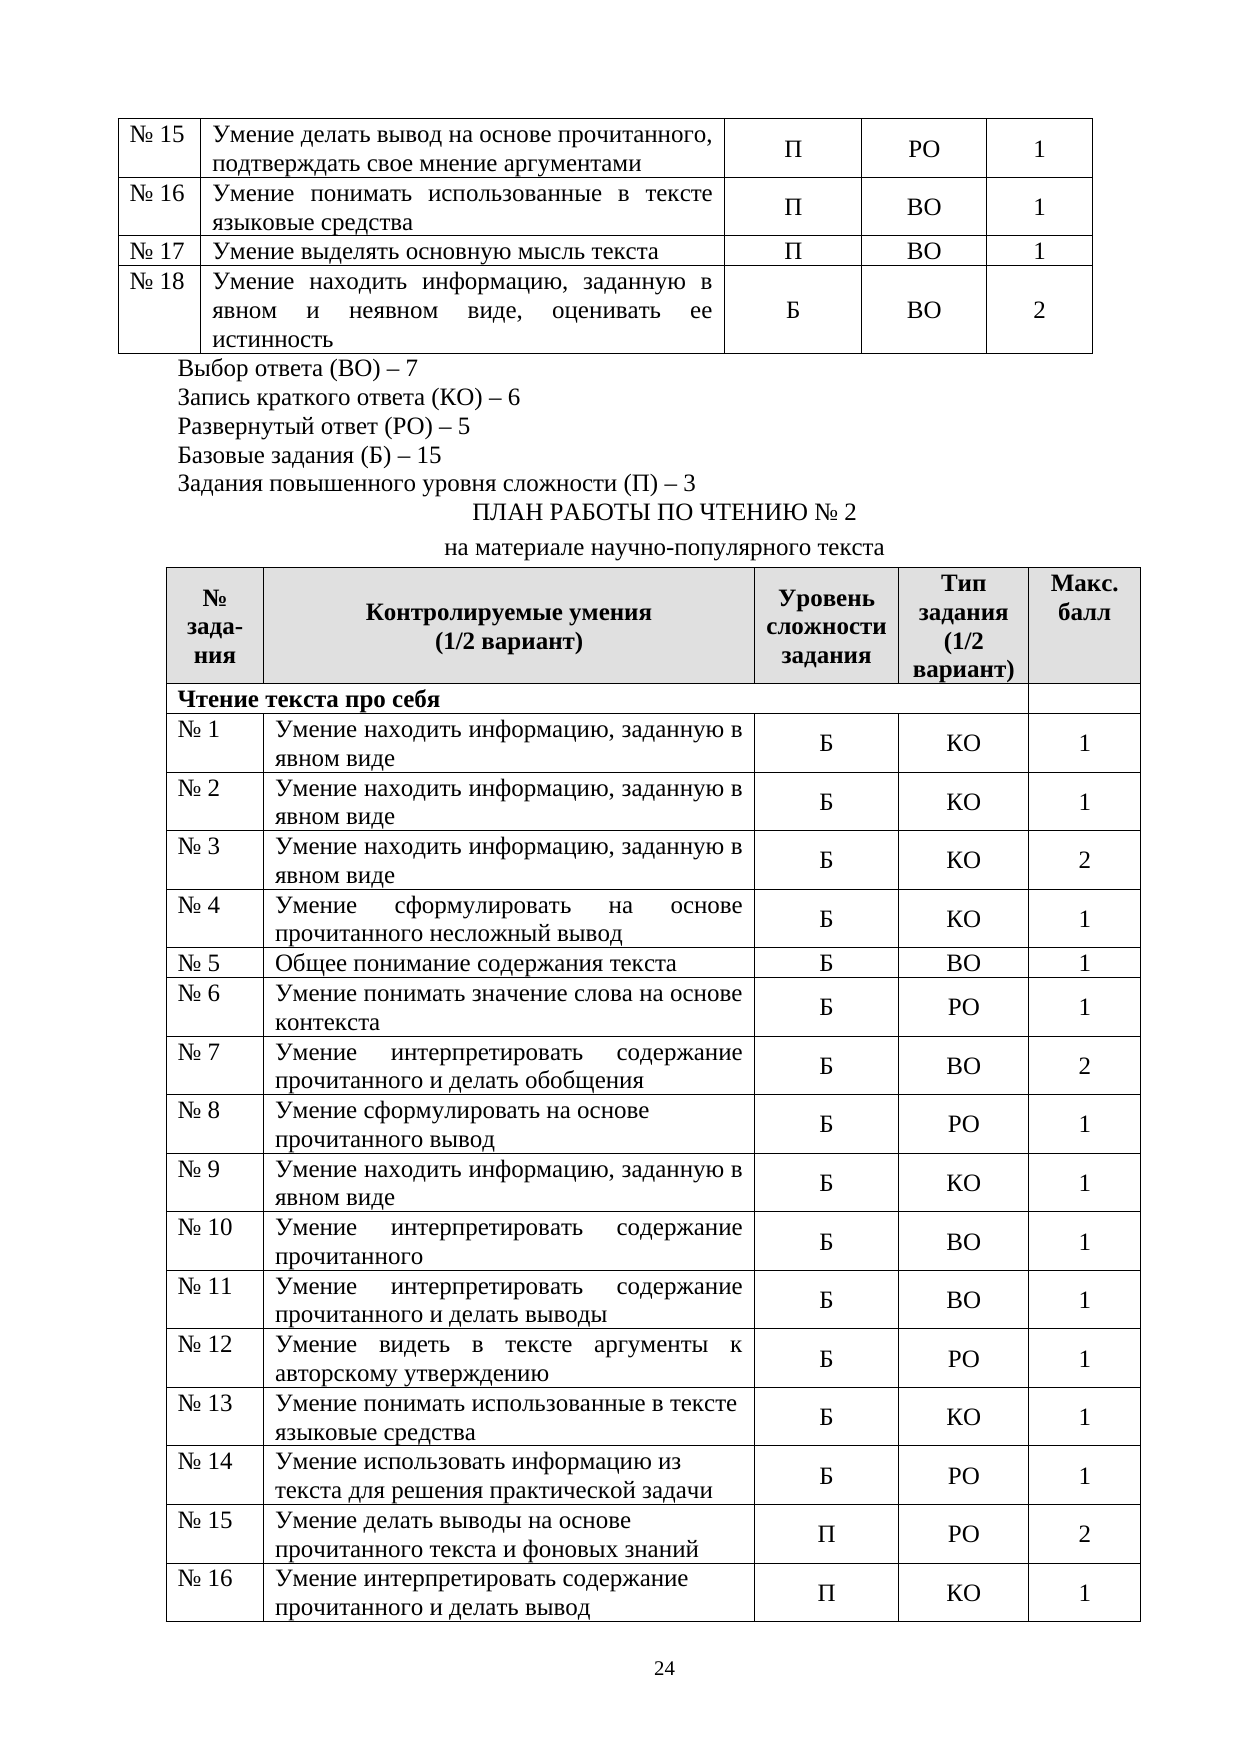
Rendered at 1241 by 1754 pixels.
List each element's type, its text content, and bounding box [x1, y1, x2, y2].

table_cell № 7 [167, 1037, 263, 1094]
table_cell Б [755, 773, 898, 830]
table_cell Чтение текста про себя [167, 684, 1028, 713]
table_cell ВО [899, 1212, 1028, 1270]
table_cell Б [755, 1212, 898, 1270]
table_cell Б [755, 1388, 898, 1445]
table_cell Б [755, 1329, 898, 1387]
table_cell № 11 [167, 1271, 263, 1328]
table_cell Умение находить информацию, заданную в явном и неявном виде, оценивать ее истинность [201, 266, 724, 352]
table_cell Умение делать выводы на основе прочитанного текста и фоновых знаний [264, 1505, 754, 1562]
table_cell Умение находить информацию, заданную в явном виде [264, 1154, 754, 1211]
table_cell № 14 [167, 1446, 263, 1504]
table_header Уровень сложности задания [755, 568, 898, 683]
table_cell КО [899, 831, 1028, 889]
table_cell 1 [987, 119, 1092, 177]
table_cell РО [862, 119, 986, 177]
table_cell КО [899, 890, 1028, 947]
table_cell 1 [1029, 1564, 1140, 1621]
table_cell Б [755, 1095, 898, 1153]
table_cell ВО [899, 1271, 1028, 1328]
table_cell П [755, 1564, 898, 1621]
table_cell Б [755, 890, 898, 947]
table_cell РО [899, 978, 1028, 1036]
table_cell № 16 [167, 1564, 263, 1621]
table_cell 1 [1029, 1446, 1140, 1504]
table_cell 1 [1029, 890, 1140, 947]
table_cell РО [899, 1505, 1028, 1562]
table_cell № 16 [119, 178, 200, 235]
table_cell Умение находить информацию, заданную в явном виде [264, 831, 754, 889]
table_cell ВО [899, 1037, 1028, 1094]
table_cell РО [899, 1095, 1028, 1153]
table_cell № 2 [167, 773, 263, 830]
table_cell Б [755, 714, 898, 772]
table_cell № 13 [167, 1388, 263, 1445]
table_cell Умение находить информацию, заданную в явном виде [264, 773, 754, 830]
table_cell Общее понимание содержания текста [264, 948, 754, 977]
table_cell № 4 [167, 890, 263, 947]
table_cell Умение сформулировать на основе прочитанного несложный вывод [264, 890, 754, 947]
table_cell РО [899, 1446, 1028, 1504]
table_cell № 12 [167, 1329, 263, 1387]
table_cell № 10 [167, 1212, 263, 1270]
table_cell Б [725, 266, 861, 352]
table_cell № 9 [167, 1154, 263, 1211]
table_cell П [725, 178, 861, 235]
table_cell 1 [1029, 1271, 1140, 1328]
table_cell № 15 [167, 1505, 263, 1562]
table_cell № 18 [119, 266, 200, 352]
table_cell 1 [1029, 978, 1140, 1036]
table_cell Б [755, 1037, 898, 1094]
table_header Тип задания (1/2 вариант) [899, 568, 1028, 683]
table_cell № 8 [167, 1095, 263, 1153]
text Задания повышенного уровня сложности (П) – 3 [177, 468, 1152, 497]
table_cell Умение делать вывод на основе прочитанного, подтверждать свое мнение аргументами [201, 119, 724, 177]
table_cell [264, 1564, 754, 1621]
table_cell 2 [1029, 831, 1140, 889]
text Запись краткого ответа (КО) – 6 [177, 382, 1152, 411]
table_cell Б [755, 978, 898, 1036]
table_cell П [755, 1505, 898, 1562]
table_cell Б [755, 1446, 898, 1504]
table_cell Умение находить информацию, заданную в явном виде [264, 714, 754, 772]
table_cell Умение понимать использованные в тексте языковые средства [264, 1388, 754, 1445]
table_cell 1 [1029, 1388, 1140, 1445]
table_cell Умение понимать значение слова на основе контекста [264, 978, 754, 1036]
table_cell Б [755, 1271, 898, 1328]
table_cell 1 [1029, 1154, 1140, 1211]
table_cell РО [899, 1329, 1028, 1387]
table_cell КО [899, 1388, 1028, 1445]
text Развернутый ответ (РО) – 5 [177, 411, 1152, 440]
table_cell Умение интерпретировать содержание прочитанного и делать выводы [264, 1271, 754, 1328]
table_cell Умение сформулировать на основе прочитанного вывод [264, 1095, 754, 1153]
table_cell Умение выделять основную мысль текста [201, 236, 724, 265]
table_cell ВО [899, 948, 1028, 977]
table_cell Б [755, 1154, 898, 1211]
table_header Контролируемые умения (1/2 вариант) [264, 568, 754, 683]
table_cell 1 [987, 236, 1092, 265]
table_cell № 6 [167, 978, 263, 1036]
text ПЛАН РАБОТЫ ПО ЧТЕНИЮ № 2 [177, 497, 1152, 526]
table_cell Умение интерпретировать содержание прочитанного [264, 1212, 754, 1270]
table_cell 1 [1029, 773, 1140, 830]
table_cell ВО [862, 178, 986, 235]
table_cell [201, 178, 724, 235]
table_cell П [725, 119, 861, 177]
table_cell ВО [862, 266, 986, 352]
text на материале научно-популярного текста [177, 532, 1152, 561]
table_cell Умение использовать информацию из текста для решения практической задачи [264, 1446, 754, 1504]
table_header № зада-ния [167, 568, 263, 683]
table_cell 2 [1029, 1037, 1140, 1094]
table_cell Умение интерпретировать содержание прочитанного и делать обобщения [264, 1037, 754, 1094]
table_cell № 17 [119, 236, 200, 265]
table_cell № 15 [119, 119, 200, 177]
table_cell 1 [1029, 1329, 1140, 1387]
table_cell 1 [987, 178, 1092, 235]
table_cell [1029, 684, 1140, 713]
table_cell № 1 [167, 714, 263, 772]
table_cell 2 [987, 266, 1092, 352]
table_cell Б [755, 948, 898, 977]
table_cell 1 [1029, 714, 1140, 772]
table_cell № 3 [167, 831, 263, 889]
table_cell 1 [1029, 948, 1140, 977]
text Базовые задания (Б) – 15 [177, 440, 1152, 468]
table_header Макс. балл [1029, 568, 1140, 683]
table_cell 1 [1029, 1095, 1140, 1153]
table_cell КО [899, 1154, 1028, 1211]
table_cell КО [899, 714, 1028, 772]
table_cell 2 [1029, 1505, 1140, 1562]
table_cell КО [899, 773, 1028, 830]
text Выбор ответа (ВО) – 7 [177, 353, 1152, 382]
table_cell Умение видеть в тексте аргументы к авторскому утверждению [264, 1329, 754, 1387]
table_cell П [725, 236, 861, 265]
table_cell КО [899, 1564, 1028, 1621]
table_cell 1 [1029, 1212, 1140, 1270]
table_cell № 5 [167, 948, 263, 977]
table_cell Б [755, 831, 898, 889]
table_cell ВО [862, 236, 986, 265]
